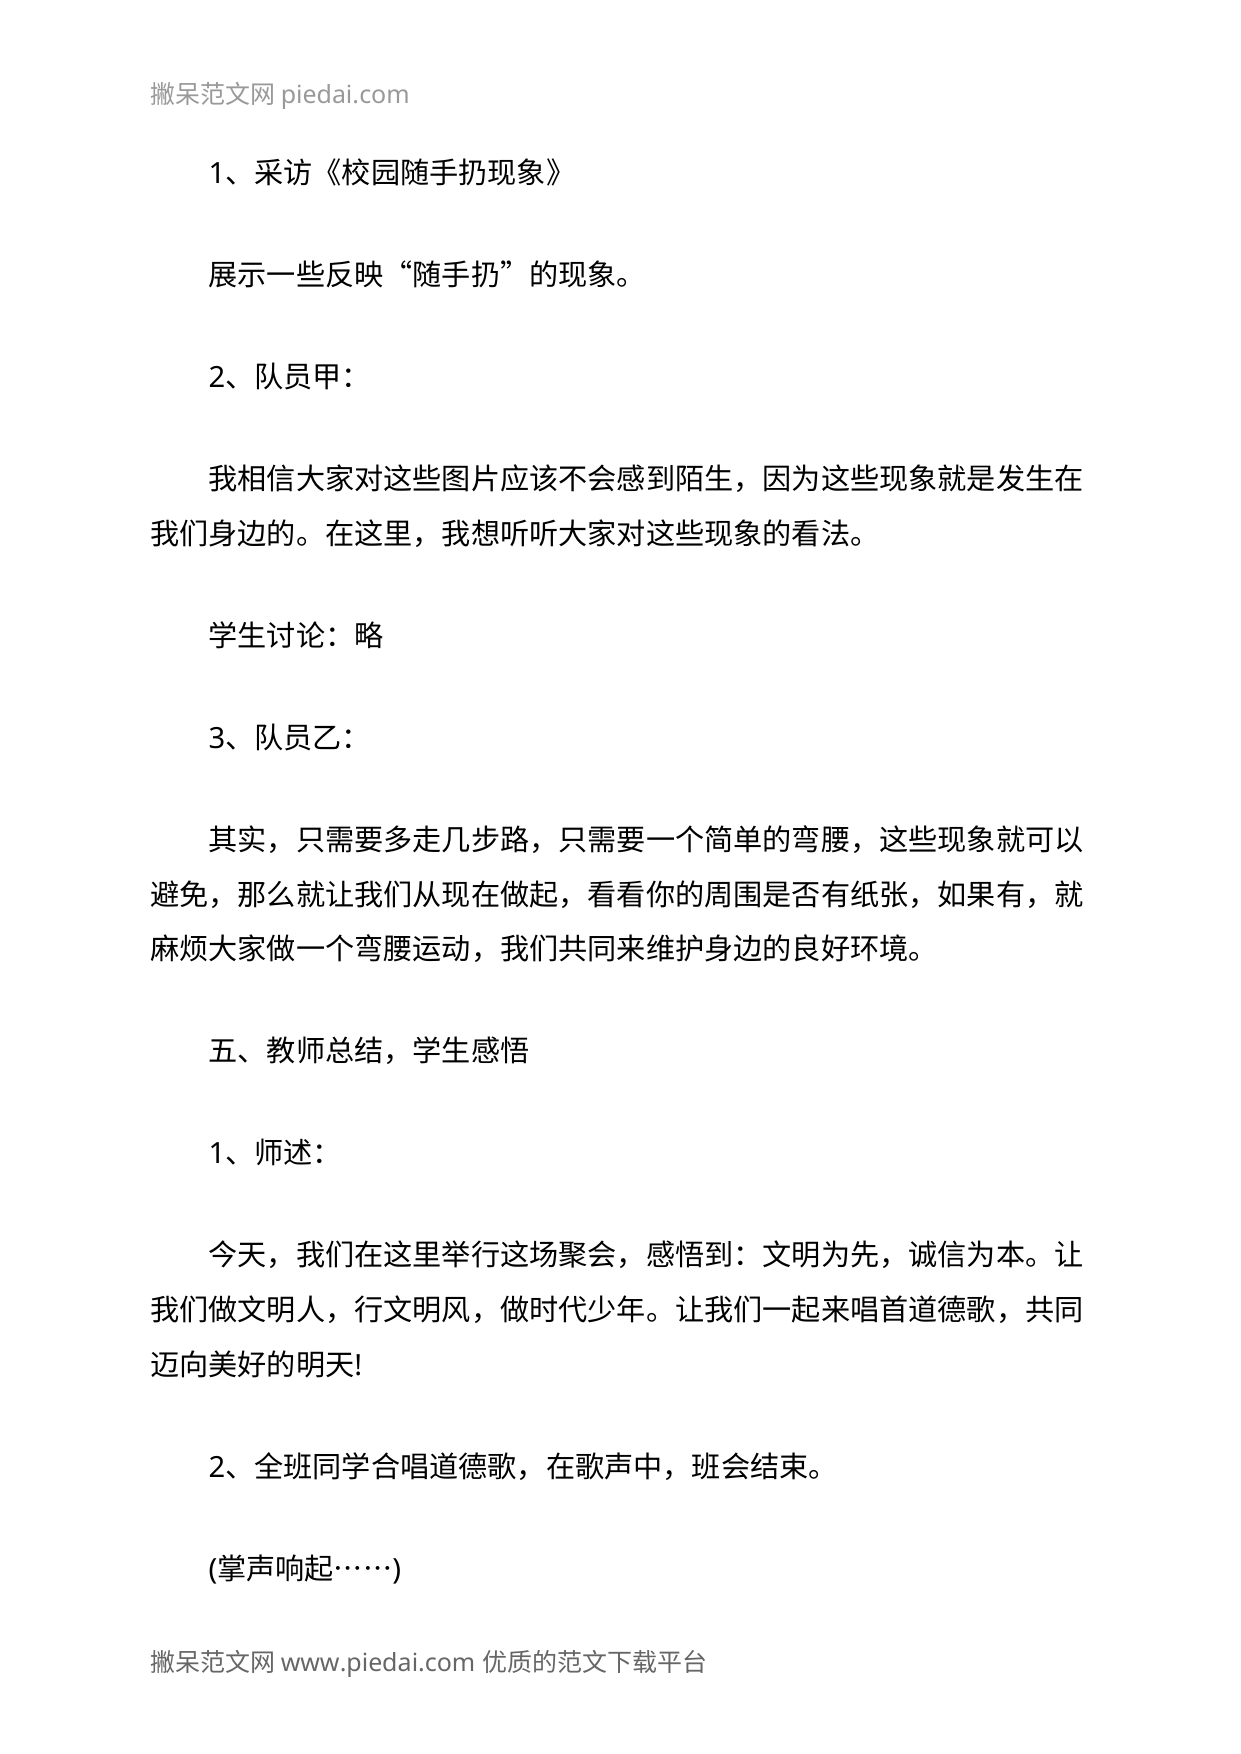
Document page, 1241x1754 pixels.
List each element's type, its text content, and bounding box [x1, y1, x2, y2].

text 学生讨论：略 [150, 612, 1090, 655]
text 其实，只需要多走几步路，只需要一个简单的弯腰，这些现象就可以避免，那么就让我们从现在做起，看看你的周围是否有纸张，如果有，就麻烦大家做一个弯腰运动，我们共同来维护身边的良好环境。 [150, 816, 1090, 968]
text 1、采访《校园随手扔现象》 [150, 150, 1090, 192]
text 2、全班同学合唱道德歌，在歌声中，班会结束。 [150, 1443, 1090, 1486]
text 3、队员乙： [150, 714, 1090, 757]
text 展示一些反映“随手扔”的现象。 [150, 252, 1090, 294]
text 五、教师总结，学生感悟 [150, 1028, 1090, 1070]
text (掌声响起……) [150, 1545, 1090, 1588]
text 我相信大家对这些图片应该不会感到陌生，因为这些现象就是发生在我们身边的。在这里，我想听听大家对这些现象的看法。 [150, 456, 1090, 553]
text 2、队员甲： [150, 354, 1090, 396]
text 今天，我们在这里举行这场聚会，感悟到：文明为先，诚信为本。让我们做文明人，行文明风，做时代少年。让我们一起来唱首道德歌，共同迈向美好的明天! [150, 1231, 1090, 1384]
text 1、师述： [150, 1129, 1090, 1172]
